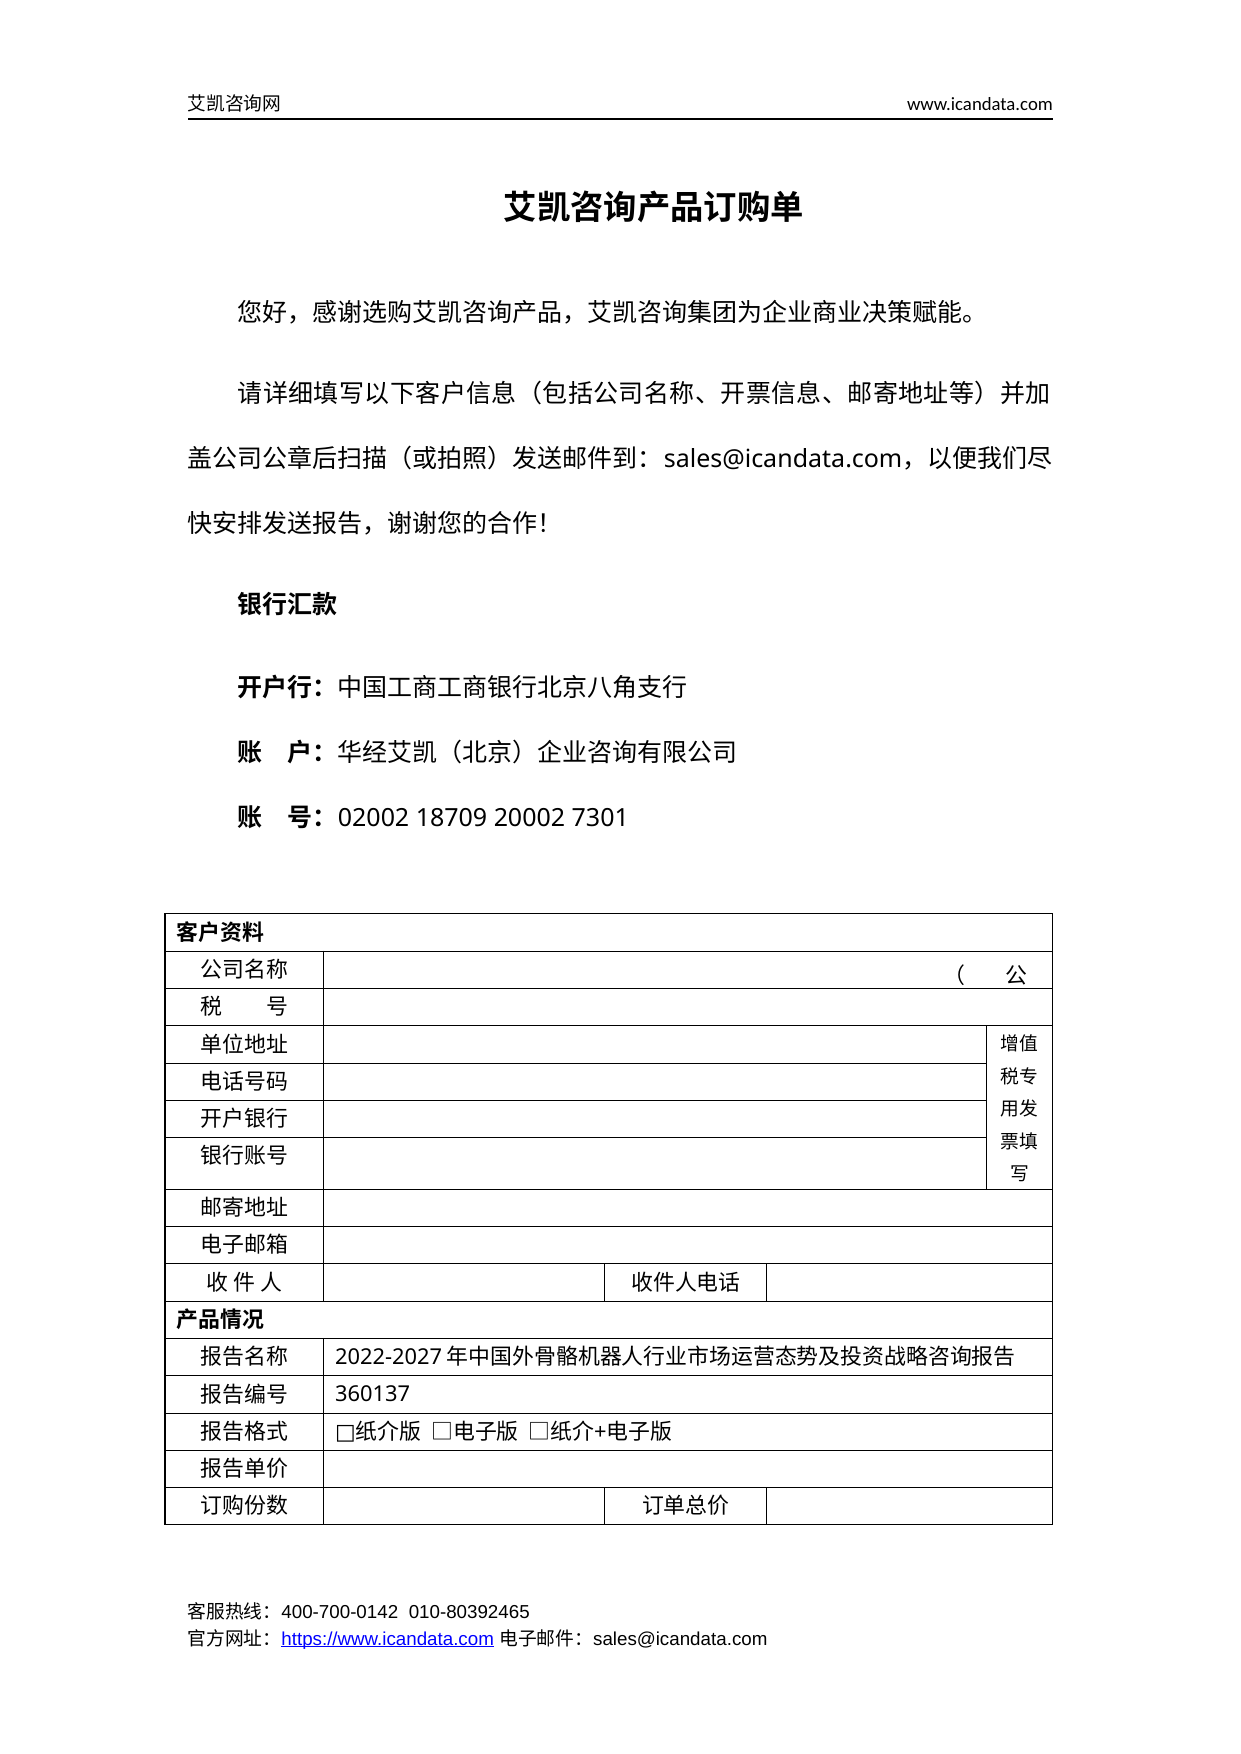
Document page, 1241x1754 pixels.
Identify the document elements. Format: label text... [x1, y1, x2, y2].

text 艾凯咨询产品订购单 [187, 172, 1053, 237]
table_cell [767, 1488, 1052, 1524]
table_cell 2022-2027年中国外骨骼机器人行业市场运营态势及投资战略咨询报告 [324, 1339, 1052, 1375]
table_cell 报告名称 [166, 1339, 323, 1375]
table_cell 增值税专用发票填写 [987, 1026, 1052, 1189]
table_cell 360137 [324, 1376, 1052, 1412]
table_cell [324, 1138, 986, 1189]
table_cell 收件人电话 [605, 1264, 766, 1301]
table_cell [324, 1488, 604, 1524]
text 账 户：华经艾凯（北京）企业咨询有限公司 [187, 718, 1053, 783]
table_cell [324, 1190, 1052, 1226]
table_cell [324, 1064, 986, 1100]
table_cell 邮寄地址 [166, 1190, 323, 1226]
table_cell 公司名称 [166, 952, 323, 988]
table_cell □纸介版 □电子版 □纸介+电子版 [324, 1414, 1052, 1450]
table_cell 电话号码 [166, 1064, 323, 1100]
text 请详细填写以下客户信息（包括公司名称、开票信息、邮寄地址等）并加盖公司公章后扫描（或拍照）发送邮件到：sales@icandata.com，以便我们尽快安排发送报告，谢谢您的合作！ [187, 359, 1053, 554]
text 银行汇款 [187, 570, 1053, 635]
table_cell 银行账号 [166, 1138, 323, 1189]
table_cell [324, 1227, 1052, 1263]
table_cell [324, 952, 1052, 988]
table_cell 报告格式 [166, 1414, 323, 1450]
table_cell [324, 1451, 1052, 1487]
table_cell 订单总价 [605, 1488, 766, 1524]
table_cell [324, 1264, 604, 1301]
table_cell 电子邮箱 [166, 1227, 323, 1263]
table_cell 单位地址 [166, 1026, 323, 1062]
table_cell [324, 1026, 986, 1062]
text 账 号：02002 18709 20002 7301 [187, 783, 1053, 848]
table_cell [324, 1101, 986, 1137]
table_cell 报告单价 [166, 1451, 323, 1487]
table_cell [767, 1264, 1052, 1301]
table_cell 开户银行 [166, 1101, 323, 1137]
table_header 客户资料 [166, 914, 1052, 951]
table_cell 产品情况 [166, 1302, 1052, 1338]
text 开户行：中国工商工商银行北京八角支行 [187, 653, 1053, 718]
table_cell 报告编号 [166, 1376, 323, 1412]
table_cell 收 件 人 [166, 1264, 323, 1301]
table_cell [324, 989, 1052, 1025]
table_cell 税 号 [166, 989, 323, 1025]
table_cell 订购份数 [166, 1488, 323, 1524]
text 您好，感谢选购艾凯咨询产品，艾凯咨询集团为企业商业决策赋能。 [187, 278, 1053, 343]
